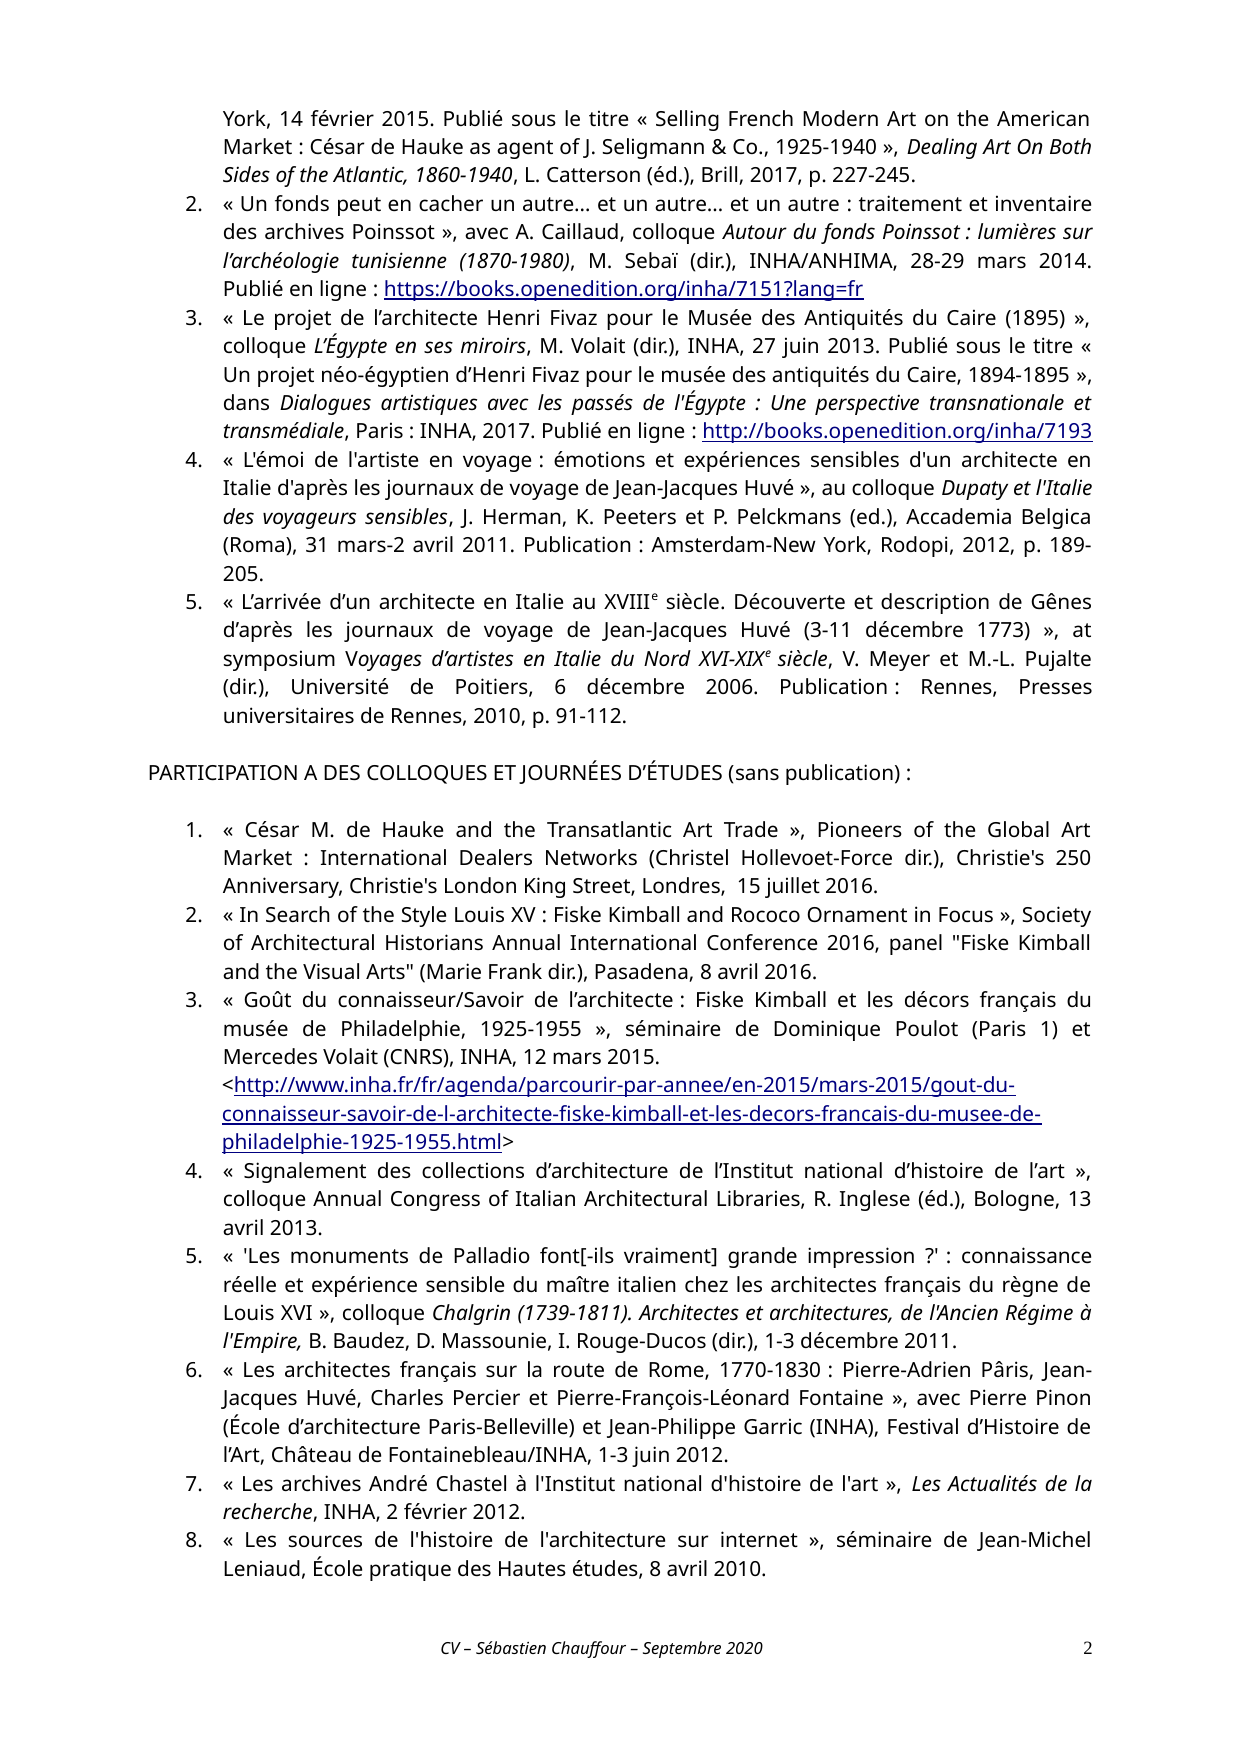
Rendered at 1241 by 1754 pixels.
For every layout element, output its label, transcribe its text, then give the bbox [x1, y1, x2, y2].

list « L'émoi de l'artiste en voyage : émotions et expériences sensibles d'un architecte en Italie d'après les journaux de voyage de Jean-Jacques Huvé », au colloque Dupaty et l'Italie des voyageurs sensibles, J. Herman, K. Peeters et P. Pelckmans (ed.), Accademia Belgica (Roma), 31 mars-2 avril 2011. Publication : Amsterdam-New York, Rodopi, 2012, p. 189-205. [185, 445, 1092, 587]
list « Un fonds peut en cacher un autre… et un autre… et un autre : traitement et inventaire des archives Poinssot », avec A. Caillaud, colloque Autour du fonds Poinssot : lumières sur l’archéologie tunisienne (1870-1980), M. Sebaï (dir.), INHA/ANHIMA, 28-29 mars 2014. Publié en ligne : https://books.openedition.org/inha/7151?lang=fr [185, 189, 1092, 303]
list « Les architectes français sur la route de Rome, 1770-1830 : Pierre-Adrien Pâris, Jean-Jacques Huvé, Charles Percier et Pierre-François-Léonard Fontaine », avec Pierre Pinon (École d’architecture Paris-Belleville) et Jean-Philippe Garric (INHA), Festival d’Histoire de l’Art, Château de Fontainebleau/INHA, 1-3 juin 2012. [185, 1355, 1092, 1469]
list « Les sources de l'histoire de l'architecture sur internet », séminaire de Jean-Michel Leniaud, École pratique des Hautes études, 8 avril 2010. [185, 1526, 1092, 1582]
text PARTICIPATION A DES CoLLOQUES ET JOURNÉES D’ÉTUDES (sans publication) : [148, 758, 1092, 786]
text <http://www.inha.fr/fr/agenda/parcourir-par-annee/en-2015/mars-2015/gout-du-connaisseur-savoir-de-l-architecte-fiske-kimball-et-les-decors-francais-du-musee-de-philadelphie-1925-1955.html> [222, 1071, 1092, 1156]
list « César M. de Hauke and the Transatlantic Art Trade », Pioneers of the Global Art Market : International Dealers Networks (Christel Hollevoet-Force dir.), Christie's 250 Anniversary, Christie's London King Street, Londres, 15 juillet 2016. [185, 815, 1092, 900]
list « In Search of the Style Louis XV : Fiske Kimball and Rococo Ornament in Focus », Society of Architectural Historians Annual International Conference 2016, panel "Fiske Kimball and the Visual Arts" (Marie Frank dir.), Pasadena, 8 avril 2016. [185, 900, 1092, 985]
list « Signalement des collections d’architecture de l’Institut national d’histoire de l’art », colloque Annual Congress of Italian Architectural Libraries, R. Inglese (éd.), Bologne, 13 avril 2013. [185, 1156, 1092, 1241]
list « Les archives André Chastel à l'Institut national d'histoire de l'art », Les Actualités de la recherche, INHA, 2 février 2012. [185, 1469, 1092, 1526]
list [185, 104, 1092, 189]
list « Le projet de l’architecte Henri Fivaz pour le Musée des Antiquités du Caire (1895) », colloque L’Égypte en ses miroirs, M. Volait (dir.), INHA, 27 juin 2013. Publié sous le titre « Un projet néo-égyptien d’Henri Fivaz pour le musée des antiquités du Caire, 1894-1895 », dans Dialogues artistiques avec les passés de l'Égypte : Une perspective transnationale et transmédiale, Paris : INHA, 2017. Publié en ligne : http://books.openedition.org/inha/7193 [185, 303, 1092, 445]
list « Goût du connaisseur/Savoir de l’architecte : Fiske Kimball et les décors français du musée de Philadelphie, 1925-1955 », séminaire de Dominique Poulot (Paris 1) et Mercedes Volait (CNRS), INHA, 12 mars 2015. [185, 985, 1092, 1071]
list « L’arrivée d’un architecte en Italie au XVIIIe siècle. Découverte et description de Gênes d’après les journaux de voyage de Jean-Jacques Huvé (3-11 décembre 1773) », at symposium Voyages d’artistes en Italie du Nord XVI-XIXe siècle, V. Meyer et M.-L. Pujalte (dir.), Université de Poitiers, 6 décembre 2006. Publication : Rennes, Presses universitaires de Rennes, 2010, p. 91-112. [185, 587, 1092, 729]
list « 'Les monuments de Palladio font[-ils vraiment] grande impression ?' : connaissance réelle et expérience sensible du maître italien chez les architectes français du règne de Louis XVI », colloque Chalgrin (1739-1811). Architectes et architectures, de l'Ancien Régime à l'Empire, B. Baudez, D. Massounie, I. Rouge-Ducos (dir.), 1-3 décembre 2011. [185, 1241, 1092, 1355]
